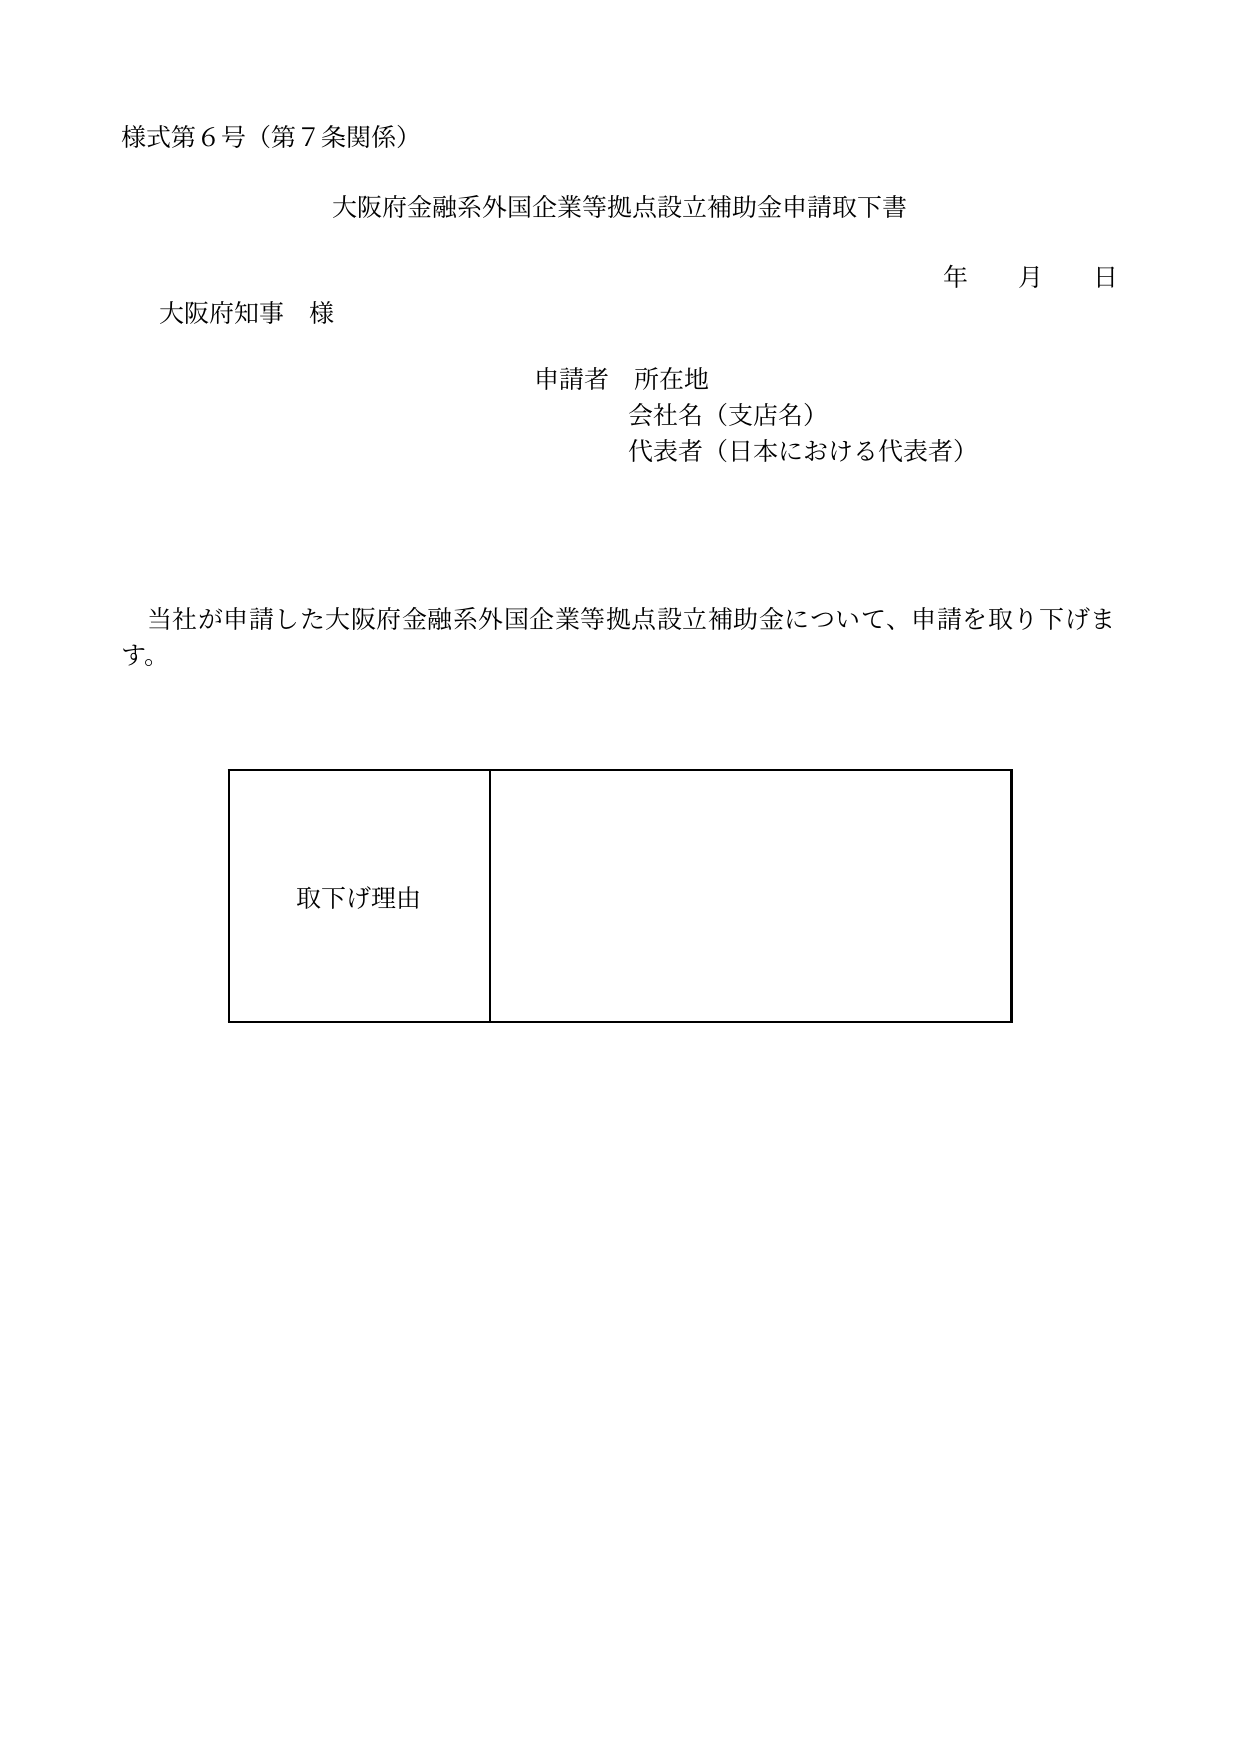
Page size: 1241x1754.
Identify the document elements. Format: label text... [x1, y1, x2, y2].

text 当社が申請した大阪府金融系外国企業等拠点設立補助金について、申請を取り下げます。 [122, 599, 1119, 671]
table_header 取下げ理由 [230, 771, 489, 1021]
text 申請者 所在地 [122, 360, 1119, 396]
table_header [491, 771, 1010, 1021]
text 様式第６号（第７条関係） [122, 118, 1119, 154]
text 大阪府金融系外国企業等拠点設立補助金申請取下書 [122, 188, 1119, 224]
text 代表者（日本における代表者） [122, 432, 1119, 468]
text 大阪府知事 様 [122, 294, 1119, 330]
text 会社名（支店名） [122, 396, 1119, 432]
text 年 月 日 [122, 258, 1119, 294]
